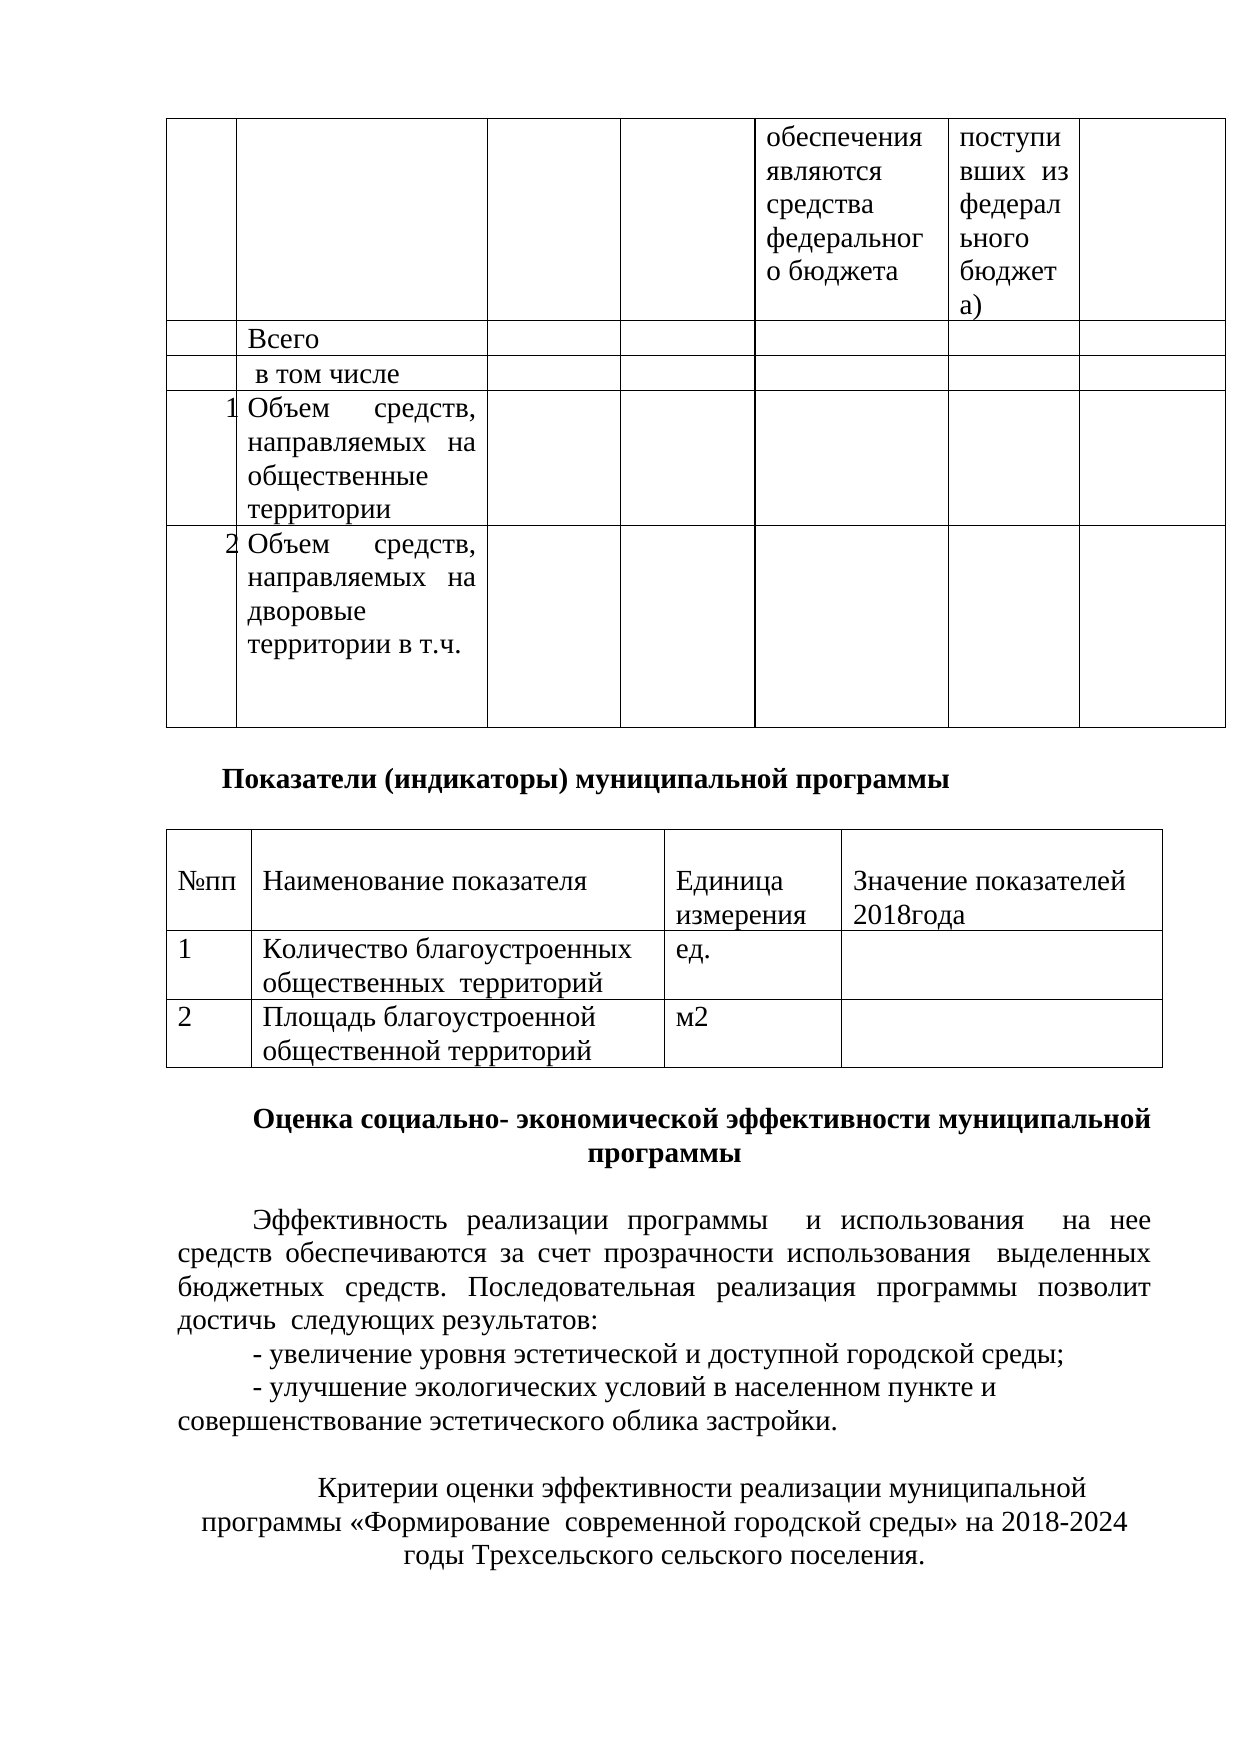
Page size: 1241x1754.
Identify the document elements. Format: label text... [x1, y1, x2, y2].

text Критерии оценки эффективности реализации муниципальной программы «Формирование современной городской среды» на 2018-2024 годы Трехсельского сельского поселения. [177, 1470, 1152, 1571]
text Показатели (индикаторы) муниципальной программы [222, 762, 1152, 795]
table_cell [1080, 526, 1225, 727]
table_cell [167, 356, 236, 389]
text - улучшение экологических условий в населенном пункте и совершенствование эстетического облика застройки. [177, 1369, 1152, 1437]
table_cell [756, 356, 948, 389]
table_header Единица измерения [665, 830, 841, 930]
table_header Значение показателей 2018года [842, 830, 1162, 930]
table_cell [949, 391, 1079, 525]
table_cell [949, 526, 1079, 727]
table_cell ед. [665, 931, 841, 998]
table_cell [488, 391, 620, 525]
text - увеличение уровня эстетической и доступной городской среды; [177, 1336, 1152, 1369]
table_cell [621, 356, 754, 389]
table_cell 1 [167, 931, 251, 998]
table_cell [1080, 119, 1225, 320]
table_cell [949, 119, 1079, 320]
table_cell Площадь благоустроенной общественной территорий [252, 1000, 664, 1067]
table_cell Всего [237, 321, 487, 355]
table_cell [949, 356, 1079, 389]
table_cell [621, 321, 754, 355]
text Эффективность реализации программы и использования на нее средств обеспечиваются за счет прозрачности использования выделенных бюджетных средств. Последовательная реализация программы позволит достичь следующих результатов: [177, 1202, 1152, 1336]
table_cell [488, 526, 620, 727]
table_cell [842, 931, 1162, 998]
table_cell [167, 321, 236, 355]
table_cell в том числе [237, 356, 487, 389]
table_cell 2 [167, 1000, 251, 1067]
table_header Наименование показателя [252, 830, 664, 930]
table_cell [621, 391, 754, 525]
table_cell [1080, 321, 1225, 355]
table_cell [756, 119, 948, 320]
table_cell [1080, 391, 1225, 525]
table_cell Объем средств, направляемых на общественные территории [237, 391, 487, 525]
table_cell Объем средств, направляемых на дворовые территории в т.ч. [237, 526, 487, 727]
text Оценка социально- экономической эффективности муниципальной программы [177, 1101, 1152, 1168]
table_header №пп [167, 830, 251, 930]
table_cell [756, 321, 948, 355]
table_cell [756, 391, 948, 525]
table_cell [488, 356, 620, 389]
table_cell [756, 526, 948, 727]
table_cell м2 [665, 1000, 841, 1067]
table_cell [1080, 356, 1225, 389]
table_cell 2 [167, 526, 236, 727]
table_cell [842, 1000, 1162, 1067]
table_cell Количество благоустроенных общественных территорий [252, 931, 664, 998]
table_cell [488, 321, 620, 355]
table_cell 1 [167, 391, 236, 525]
table_cell [949, 321, 1079, 355]
table_cell [621, 526, 754, 727]
